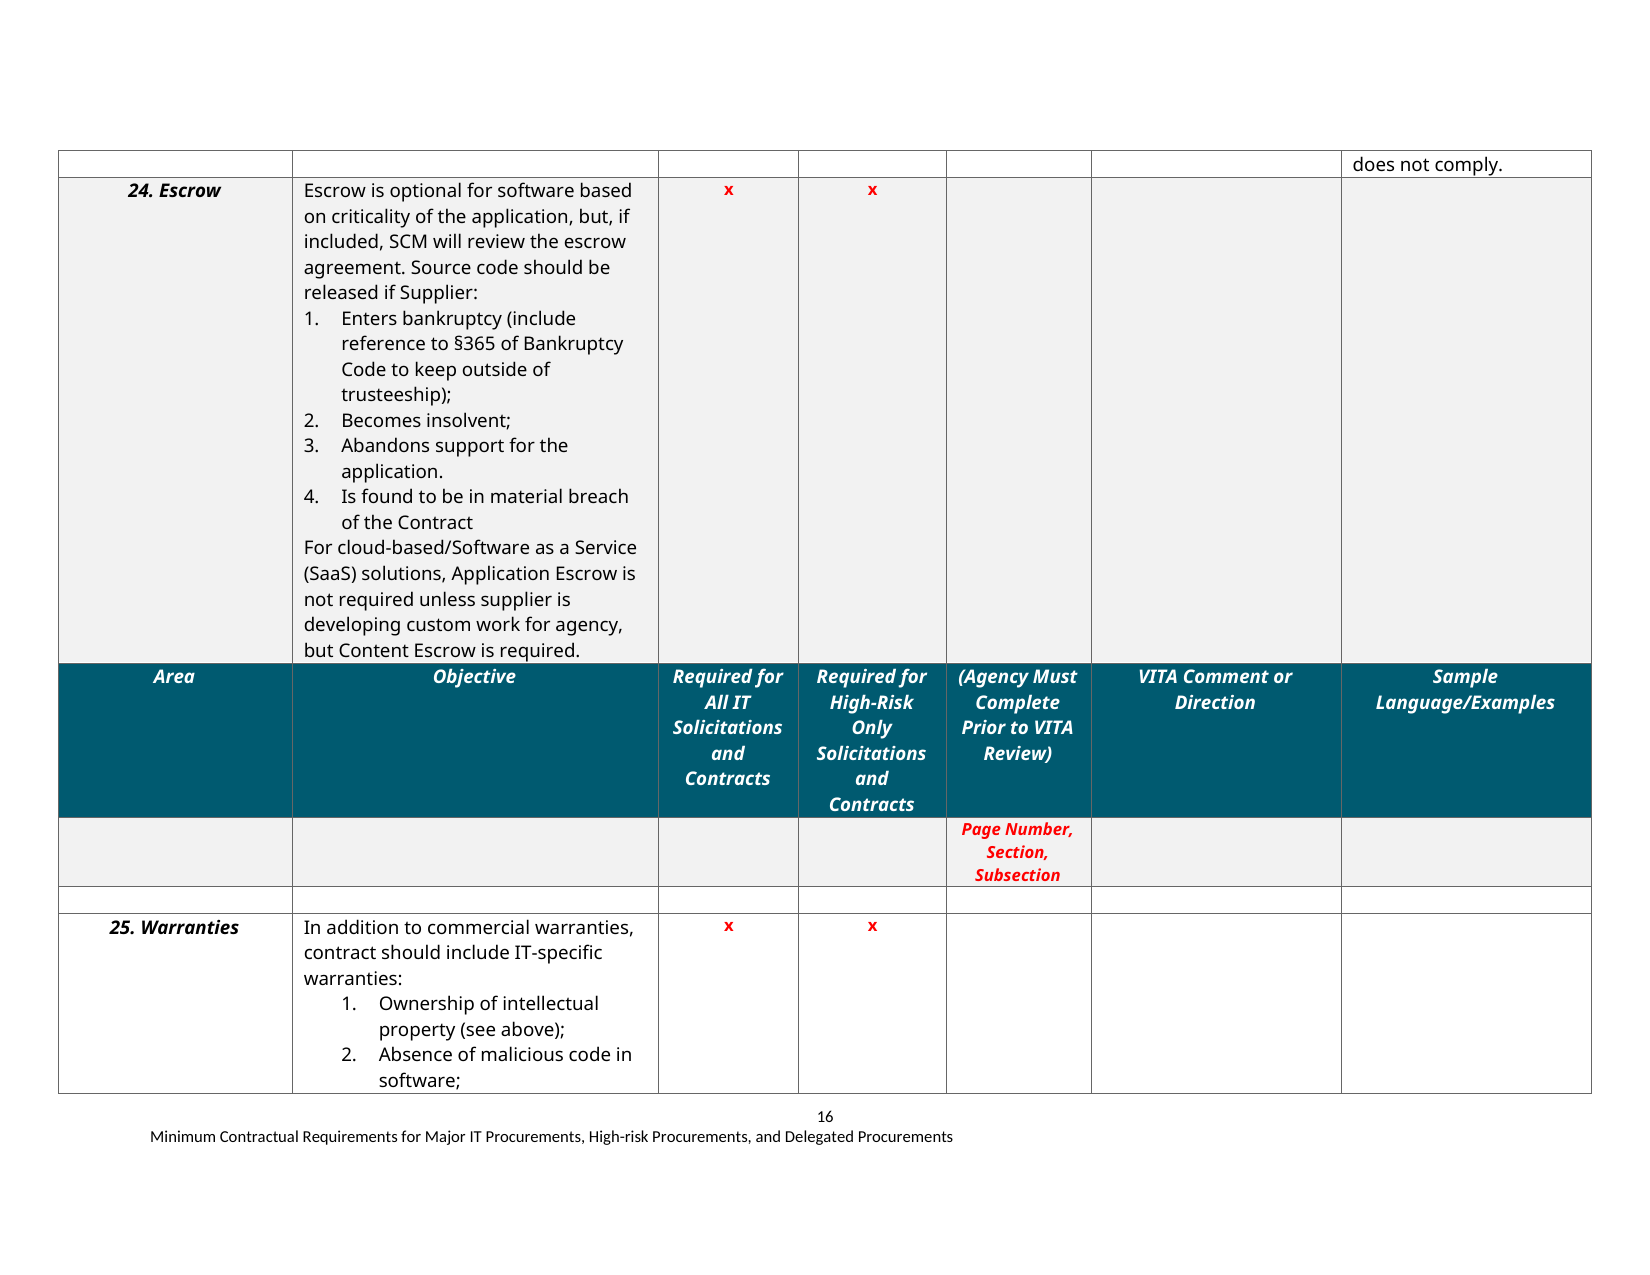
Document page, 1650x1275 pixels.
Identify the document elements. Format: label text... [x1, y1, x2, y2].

table_cell [1092, 151, 1341, 177]
table_cell [293, 818, 658, 886]
table_cell x [799, 178, 946, 662]
table_cell [1092, 887, 1341, 913]
table_cell [1342, 914, 1591, 1093]
table_cell Sample Language/Examples [1342, 664, 1591, 817]
table_cell Required for All IT Solicitations and Contracts [659, 664, 798, 817]
table_cell x [799, 151, 946, 177]
table_cell Required for High-Risk Only Solicitations and Contracts [799, 664, 946, 817]
table_cell [947, 914, 1091, 1093]
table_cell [293, 151, 658, 177]
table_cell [59, 151, 292, 177]
table_cell [59, 818, 292, 886]
table_cell [1092, 178, 1341, 662]
table_cell [947, 887, 1091, 913]
table_cell x [799, 914, 946, 1093]
table_cell x [659, 914, 798, 1093]
table_cell Escrow is optional for software based on criticality of the application, but, if included, SCM will review the escrow agreement. Source code should be released if Supplier: Enters bankruptcy (include reference to §365 of Bankruptcy Code to keep outside of trusteeship); Becomes insolvent; Abandons support for the application. Is found to be in material breach of the Contract For cloud-based/Software as a Service (SaaS) solutions, Application Escrow is not required unless supplier is developing custom work for agency, but Content Escrow is required. [293, 178, 658, 662]
table_cell [59, 887, 292, 913]
table_cell 25. Warranties [59, 914, 292, 1093]
table_cell [659, 818, 798, 886]
table_cell x [659, 151, 798, 177]
table_cell [1342, 887, 1591, 913]
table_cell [1342, 151, 1591, 177]
table_cell (Agency Must Complete Prior to VITA Review) [947, 664, 1091, 817]
table_cell [1342, 818, 1591, 886]
table_cell x [659, 178, 798, 662]
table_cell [293, 914, 658, 1093]
table_cell [799, 887, 946, 913]
table_cell 24. Escrow [59, 178, 292, 662]
table_cell VITA Comment or Direction [1092, 664, 1341, 817]
table_cell [659, 887, 798, 913]
table_cell [947, 151, 1091, 177]
table_cell Area [59, 664, 292, 817]
table_cell [947, 178, 1091, 662]
table_cell [1092, 914, 1341, 1093]
table_cell [1092, 818, 1341, 886]
table_cell Page Number, Section, Subsection [947, 818, 1091, 886]
table_cell [1342, 178, 1591, 662]
table_cell [293, 887, 658, 913]
table_cell [799, 818, 946, 886]
table_cell Objective [293, 664, 658, 817]
